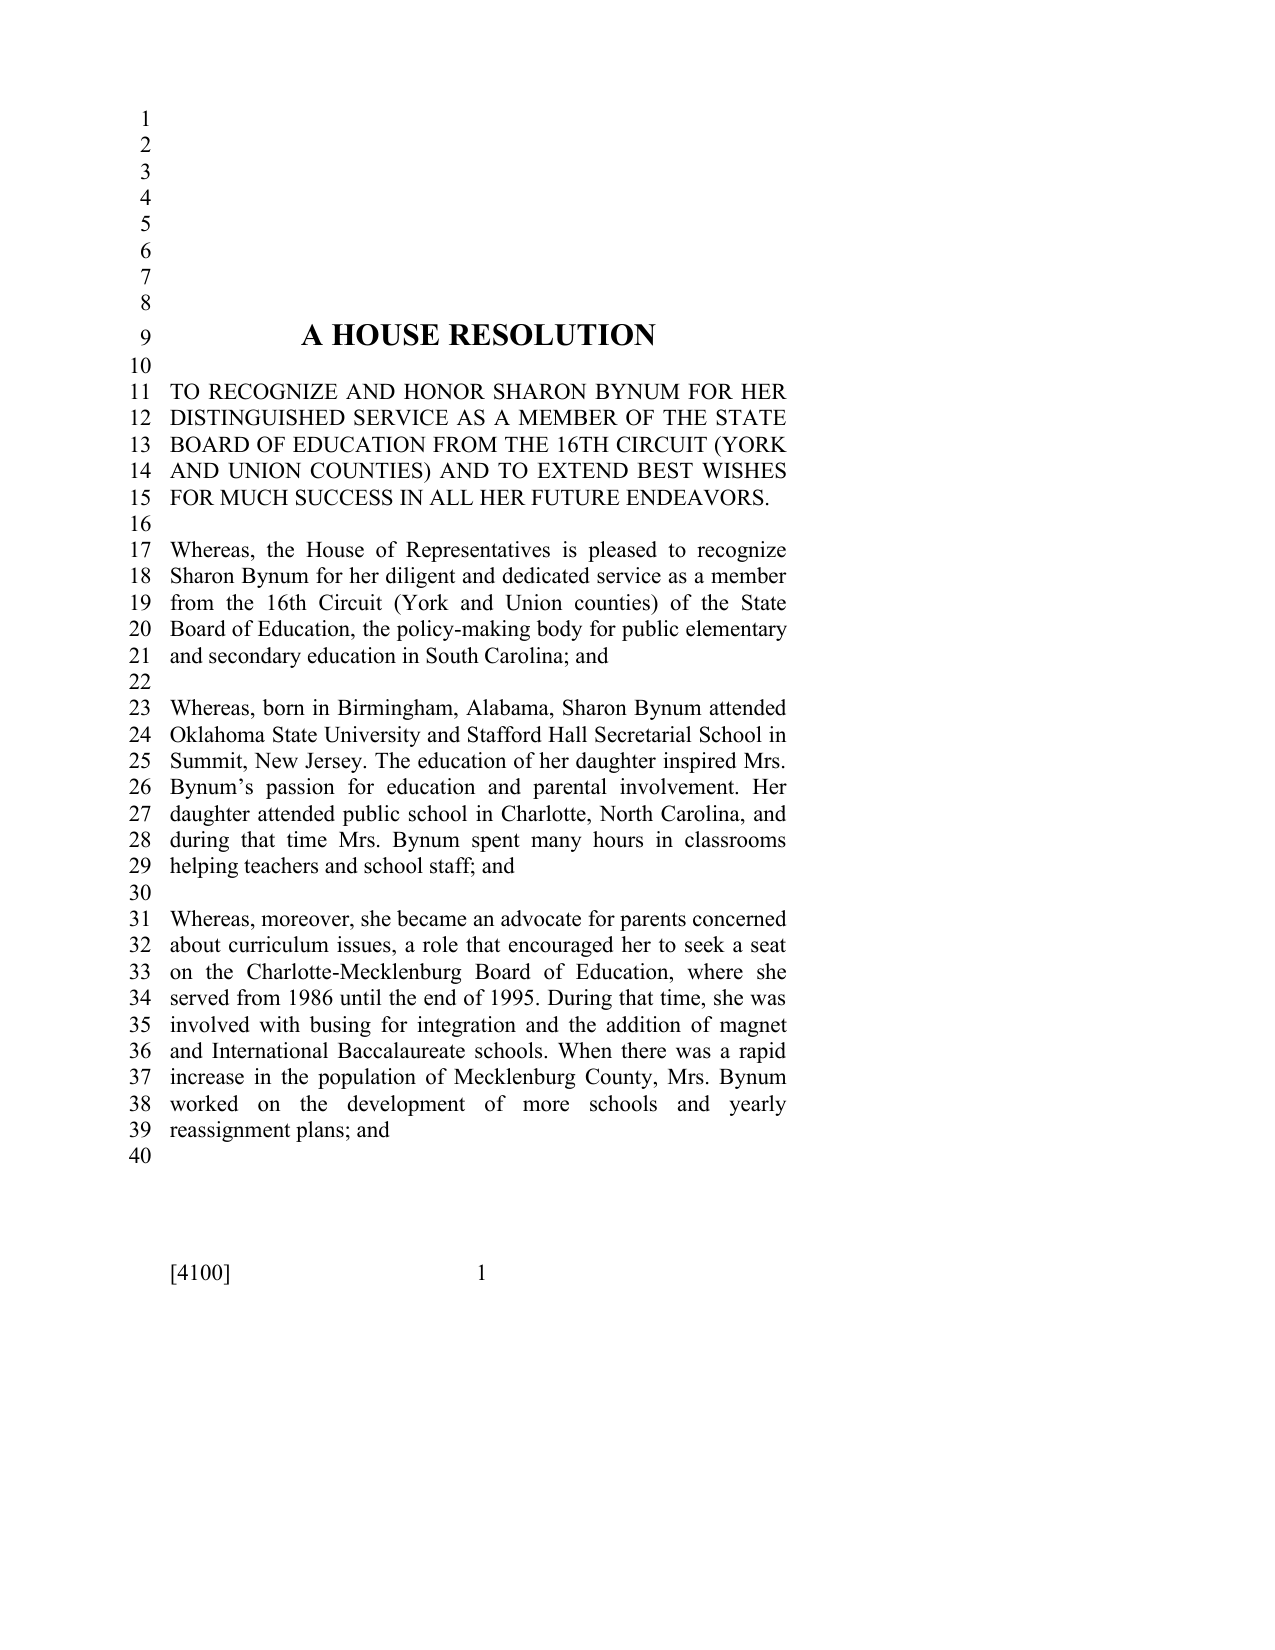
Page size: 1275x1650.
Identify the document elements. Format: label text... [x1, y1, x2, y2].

text A HOUSE RESOLUTION [169, 316, 787, 352]
text Whereas, the House of Representatives is pleased to recognize Sharon Bynum for her diligent and dedicated service as a member from the 16th Circuit (York and Union counties) of the State Board of Education, the policy-making body for public elementary and secondary education in South Carolina; and [169, 536, 787, 668]
text Whereas, born in Birmingham, Alabama, Sharon Bynum attended Oklahoma State University and Stafford Hall Secretarial School in Summit, New Jersey. The education of her daughter inspired Mrs. Bynum’s passion for education and parental involvement. Her daughter attended public school in Charlotte, North Carolina, and during that time Mrs. Bynum spent many hours in classrooms helping teachers and school staff; and [169, 694, 787, 879]
text Whereas, moreover, she became an advocate for parents concerned about curriculum issues, a role that encouraged her to seek a seat on the Charlotte-Mecklenburg Board of Education, where she served from 1986 until the end of 1995. During that time, she was involved with busing for integration and the addition of magnet and International Baccalaureate schools. When there was a rapid increase in the population of Mecklenburg County, Mrs. Bynum worked on the development of more schools and yearly reassignment plans; and [169, 905, 787, 1142]
text TO RECOGNIZE AND HONOR SHARON BYNUM FOR HER DISTINGUISHED SERVICE AS A MEMBER OF THE STATE BOARD OF EDUCATION FROM THE 16TH CIRCUIT (YORK AND UNION COUNTIES) AND TO EXTEND BEST WISHES FOR MUCH SUCCESS IN ALL HER FUTURE ENDEAVORS. [169, 378, 787, 510]
